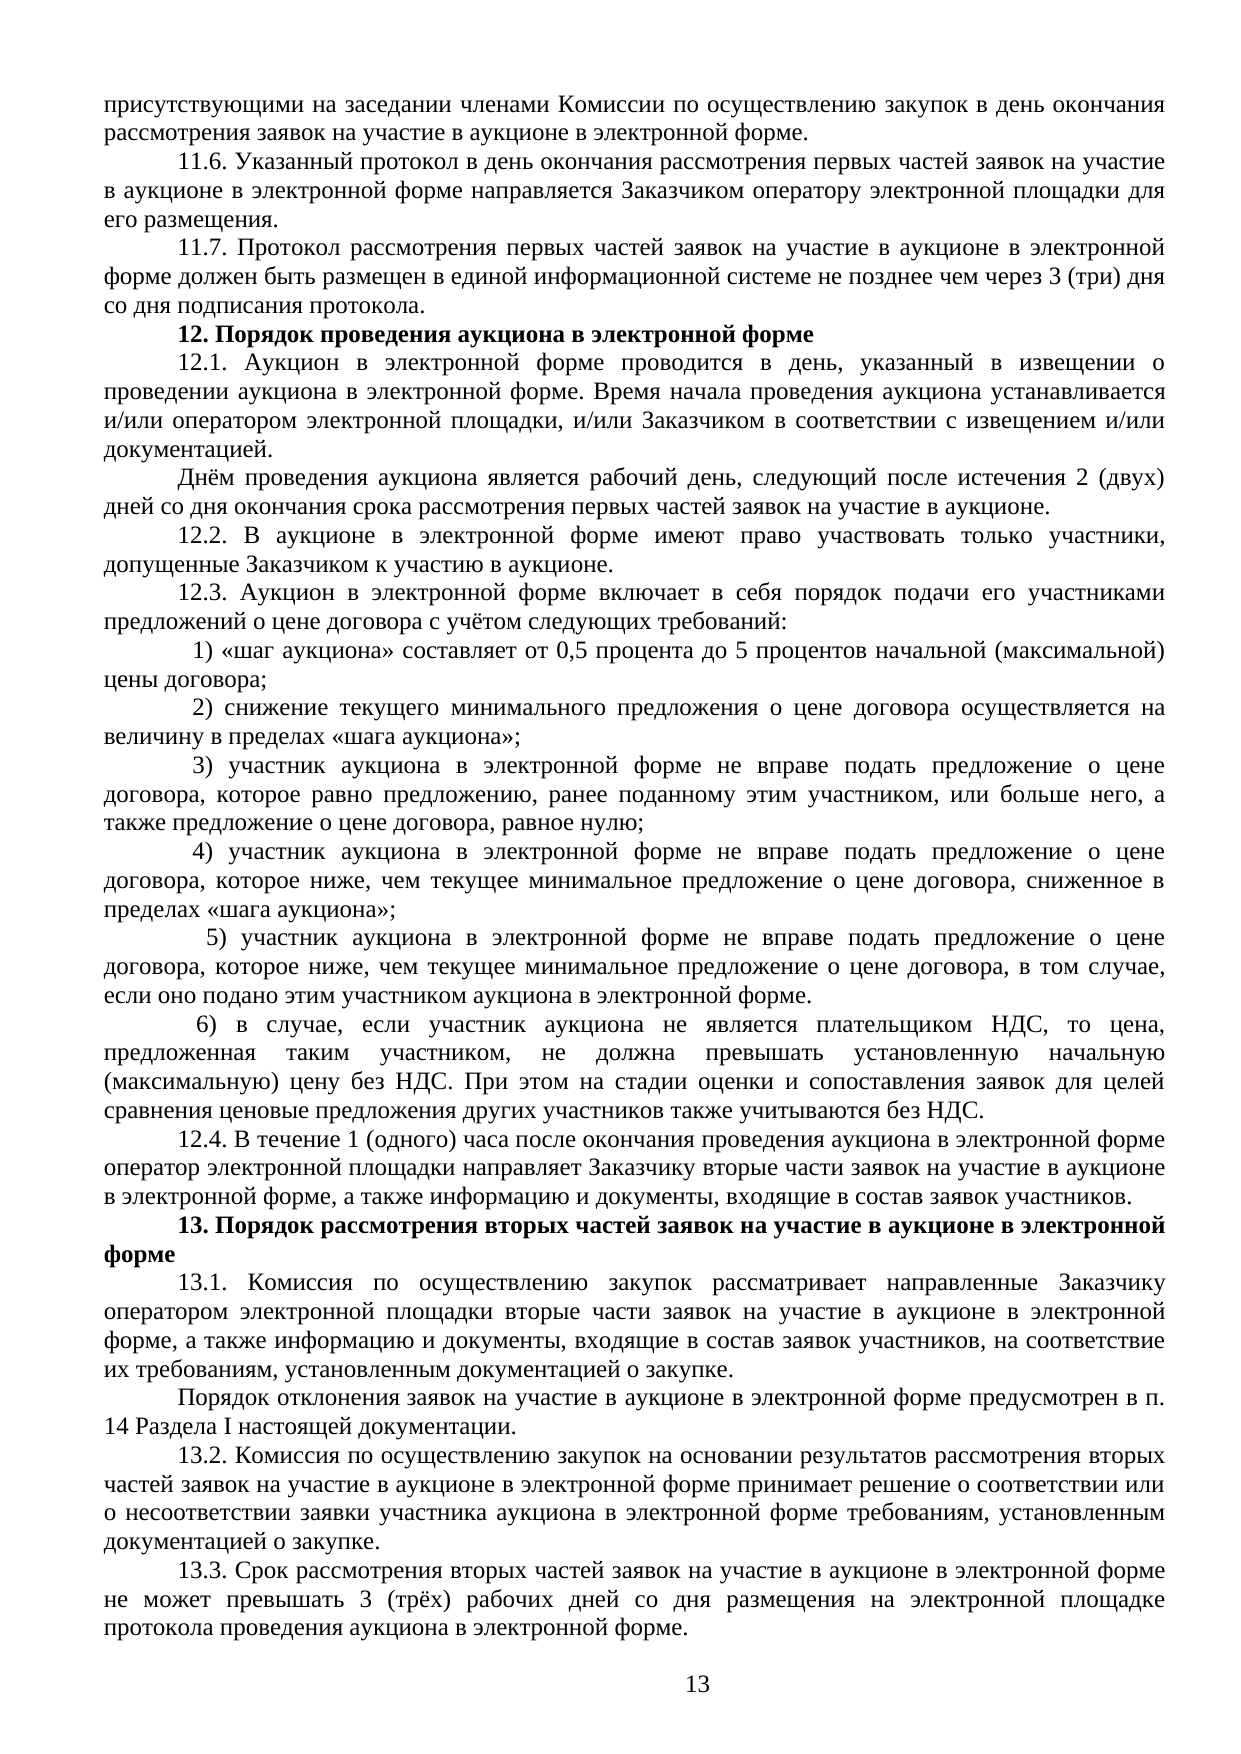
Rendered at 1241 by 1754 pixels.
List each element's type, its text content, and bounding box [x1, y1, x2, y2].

text 6) в случае, если участник аукциона не является плательщиком НДС, то цена, предложенная таким участником, не должна превышать установленную начальную (максимальную) цену без НДС. При этом на стадии оценки и сопоставления заявок для целей сравнения ценовые предложения других участников также учитываются без НДС. [103, 1009, 1166, 1124]
text Порядок отклонения заявок на участие в аукционе в электронной форме предусмотрен в п. 14 Раздела I настоящей документации. [103, 1382, 1166, 1440]
text 12.3. Аукцион в электронной форме включает в себя порядок подачи его участниками предложений о цене договора с учётом следующих требований: [103, 577, 1166, 635]
text 12.4. В течение 1 (одного) часа после окончания проведения аукциона в электронной форме оператор электронной площадки направляет Заказчику вторые части заявок на участие в аукционе в электронной форме, а также информацию и документы, входящие в состав заявок участников. [103, 1124, 1166, 1210]
text 12.2. В аукционе в электронной форме имеют право участвовать только участники, допущенные Заказчиком к участию в аукционе. [103, 520, 1166, 577]
text 13.2. Комиссия по осуществлению закупок на основании результатов рассмотрения вторых частей заявок на участие в аукционе в электронной форме принимает решение о соответствии или о несоответствии заявки участника аукциона в электронной форме требованиям, установленным документацией о закупке. [103, 1440, 1166, 1555]
text 4) участник аукциона в электронной форме не вправе подать предложение о цене договора, которое ниже, чем текущее минимальное предложение о цене договора, сниженное в пределах «шага аукциона»; [103, 836, 1166, 922]
text 11.7. Протокол рассмотрения первых частей заявок на участие в аукционе в электронной форме должен быть размещен в единой информационной системе не позднее чем через 3 (три) дня со дня подписания протокола. [103, 232, 1166, 319]
text 13.3. Срок рассмотрения вторых частей заявок на участие в аукционе в электронной форме не может превышать 3 (трёх) рабочих дней со дня размещения на электронной площадке протокола проведения аукциона в электронной форме. [103, 1555, 1166, 1641]
text 5) участник аукциона в электронной форме не вправе подать предложение о цене договора, которое ниже, чем текущее минимальное предложение о цене договора, в том случае, если оно подано этим участником аукциона в электронной форме. [103, 922, 1166, 1009]
text 12. Порядок проведения аукциона в электронной форме [103, 319, 1166, 347]
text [103, 89, 1166, 146]
text 11.6. Указанный протокол в день окончания рассмотрения первых частей заявок на участие в аукционе в электронной форме направляется Заказчиком оператору электронной площадки для его размещения. [103, 146, 1166, 232]
text 1) «шаг аукциона» составляет от 0,5 процента до 5 процентов начальной (максимальной) цены договора; [103, 635, 1166, 692]
text 12.1. Аукцион в электронной форме проводится в день, указанный в извещении о проведении аукциона в электронной форме. Время начала проведения аукциона устанавливается и/или оператором электронной площадки, и/или Заказчиком в соответствии с извещением и/или документацией. [103, 347, 1166, 462]
text 2) снижение текущего минимального предложения о цене договора осуществляется на величину в пределах «шага аукциона»; [103, 692, 1166, 750]
text Днём проведения аукциона является рабочий день, следующий после истечения 2 (двух) дней со дня окончания срока рассмотрения первых частей заявок на участие в аукционе. [103, 462, 1166, 520]
text 13.1. Комиссия по осуществлению закупок рассматривает направленные Заказчику оператором электронной площадки вторые части заявок на участие в аукционе в электронной форме, а также информацию и документы, входящие в состав заявок участников, на соответствие их требованиям, установленным документацией о закупке. [103, 1267, 1166, 1382]
text 3) участник аукциона в электронной форме не вправе подать предложение о цене договора, которое равно предложению, ранее поданному этим участником, или больше него, а также предложение о цене договора, равное нулю; [103, 750, 1166, 836]
text 13. Порядок рассмотрения вторых частей заявок на участие в аукционе в электронной форме [103, 1210, 1166, 1267]
